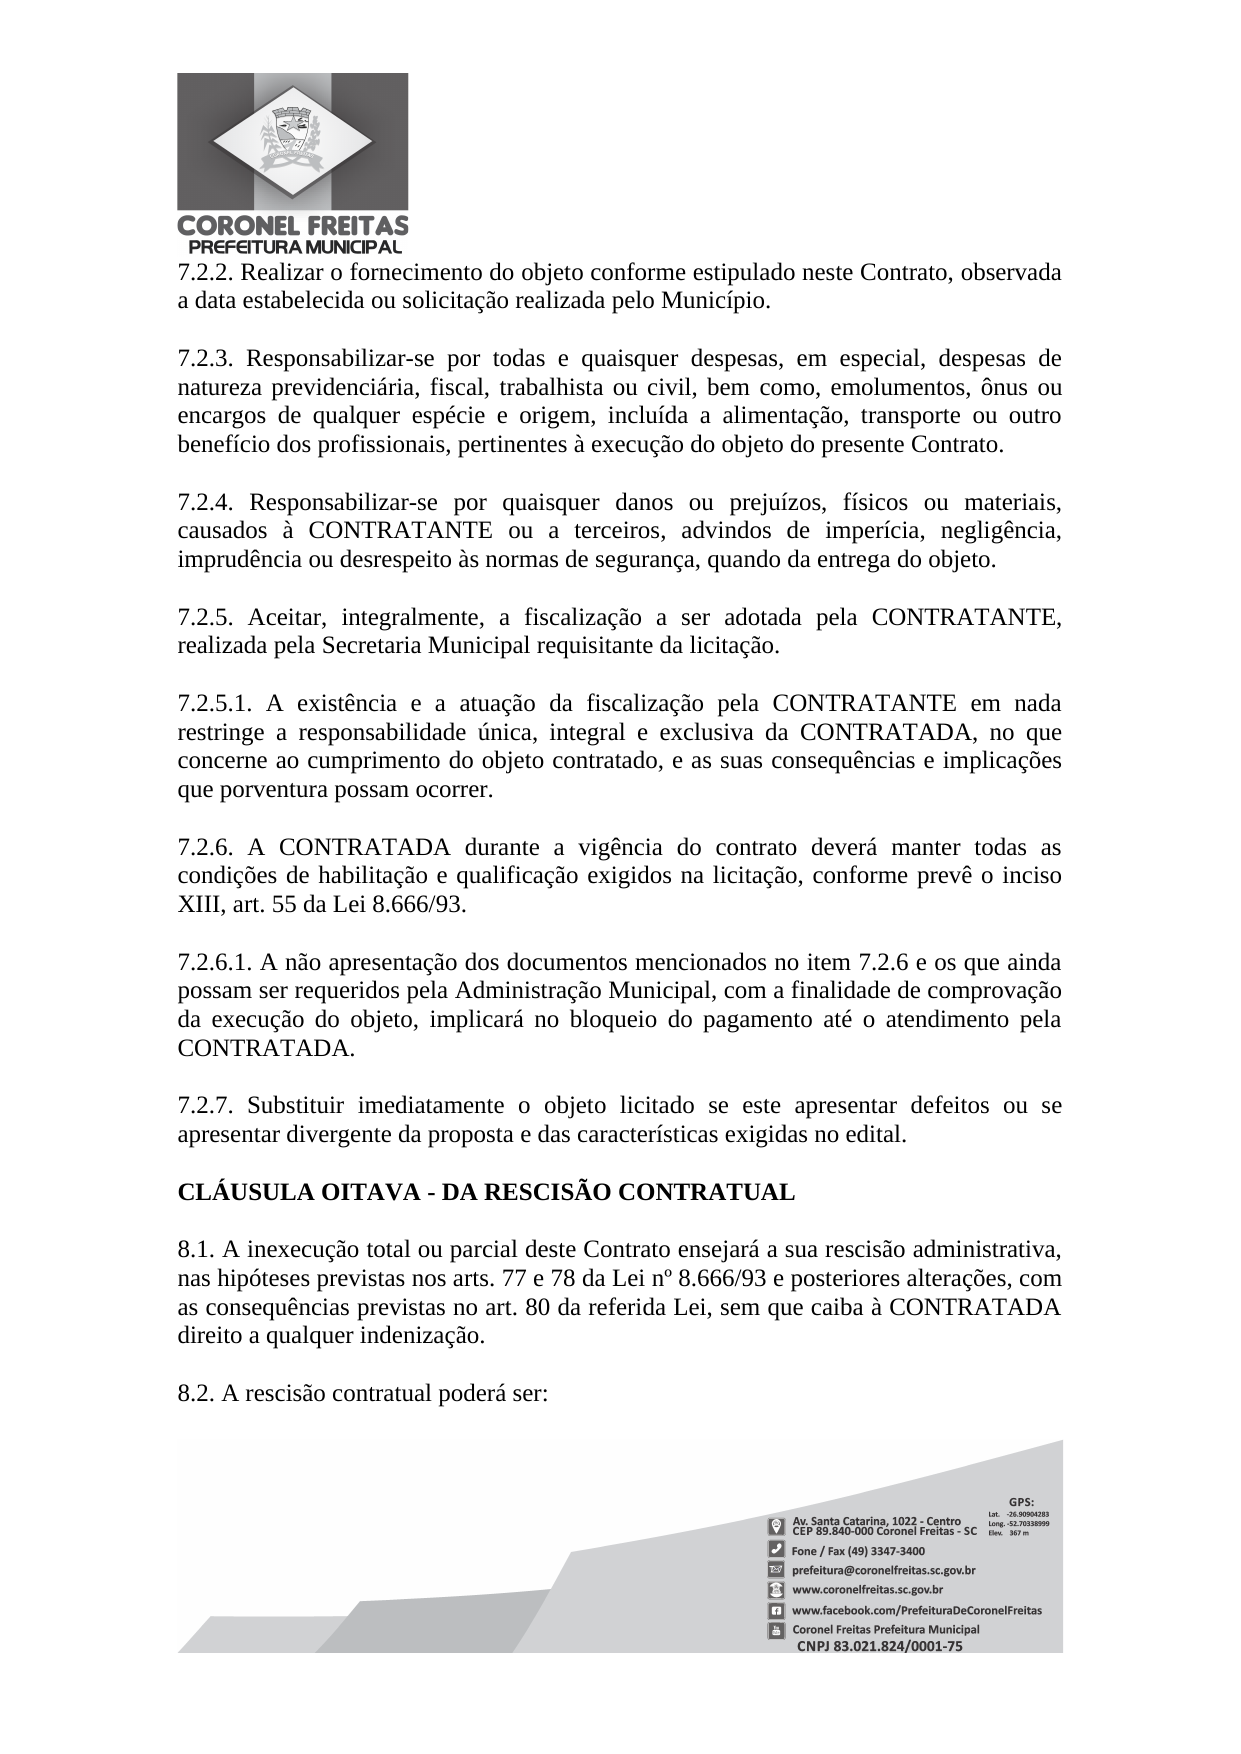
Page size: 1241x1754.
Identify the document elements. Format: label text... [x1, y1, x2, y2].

text 8.2. A rescisão contratual poderá ser: [177, 1378, 1063, 1407]
text 7.2.2. Realizar o fornecimento do objeto conforme estipulado neste Contrato, observada a data estabelecida ou solicitação realizada pelo Município. [177, 257, 1063, 314]
picture [177, 73, 409, 257]
text 7.2.4. Responsabilizar-se por quaisquer danos ou prejuízos, físicos ou materiais, causados à CONTRATANTE ou a terceiros, advindos de imperícia, negligência, imprudência ou desrespeito às normas de segurança, quando da entrega do objeto. [177, 487, 1063, 573]
text CLÁUSULA OITAVA - DA RESCISÃO CONTRATUAL [177, 1177, 1063, 1205]
text 7.2.6.1. A não apresentação dos documentos mencionados no item 7.2.6 e os que ainda possam ser requeridos pela Administração Municipal, com a finalidade de comprovação da execução do objeto, implicará no bloqueio do pagamento até o atendimento pela CONTRATADA. [177, 947, 1063, 1062]
text 7.2.5.1. A existência e a atuação da fiscalização pela CONTRATANTE em nada restringe a responsabilidade única, integral e exclusiva da CONTRATADA, no que concerne ao cumprimento do objeto contratado, e as suas consequências e implicações que porventura possam ocorrer. [177, 688, 1063, 803]
picture [177, 1439, 1064, 1653]
text 7.2.7. Substituir imediatamente o objeto licitado se este apresentar defeitos ou se apresentar divergente da proposta e das características exigidas no edital. [177, 1090, 1063, 1148]
text 7.2.3. Responsabilizar-se por todas e quaisquer despesas, em especial, despesas de natureza previdenciária, fiscal, trabalhista ou civil, bem como, emolumentos, ônus ou encargos de qualquer espécie e origem, incluída a alimentação, transporte ou outro benefício dos profissionais, pertinentes à execução do objeto do presente Contrato. [177, 343, 1063, 458]
text 8.1. A inexecução total ou parcial deste Contrato ensejará a sua rescisão administrativa, nas hipóteses previstas nos arts. 77 e 78 da Lei nº 8.666/93 e posteriores alterações, com as consequências previstas no art. 80 da referida Lei, sem que caiba à CONTRATADA direito a qualquer indenização. [177, 1234, 1063, 1349]
text 7.2.6. A CONTRATADA durante a vigência do contrato deverá manter todas as condições de habilitação e qualificação exigidos na licitação, conforme prevê o inciso XIII, art. 55 da Lei 8.666/93. [177, 832, 1063, 918]
text 7.2.5. Aceitar, integralmente, a fiscalização a ser adotada pela CONTRATANTE, realizada pela Secretaria Municipal requisitante da licitação. [177, 602, 1063, 659]
